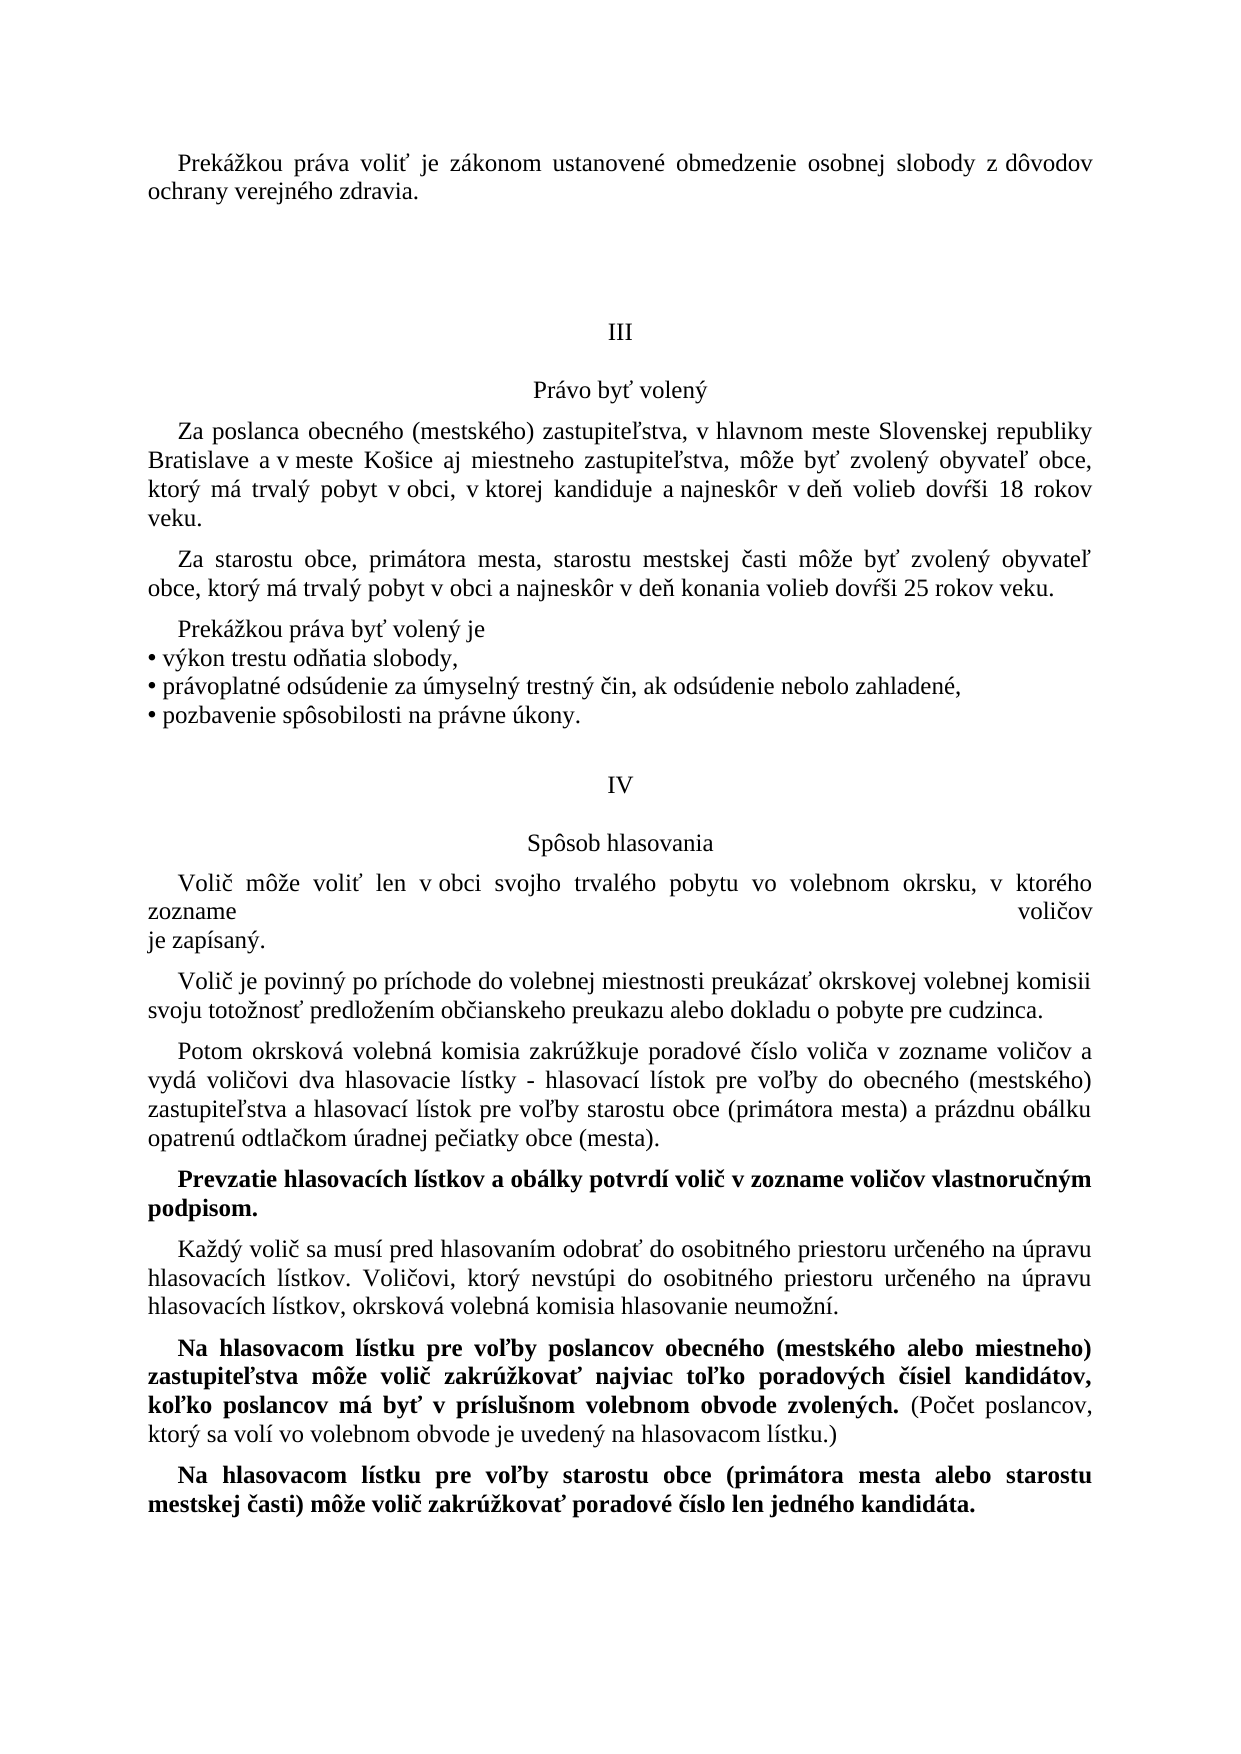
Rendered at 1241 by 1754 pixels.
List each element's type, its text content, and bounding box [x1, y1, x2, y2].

text pozbavenie spôsobilosti na právne úkony. [148, 700, 1093, 729]
text Spôsob hlasovania [148, 828, 1093, 857]
text IV [148, 771, 1093, 799]
text Prevzatie hlasovacích lístkov a obálky potvrdí volič v zozname voličov vlastnoručným podpisom. [148, 1164, 1093, 1221]
text Na hlasovacom lístku pre voľby starostu obce (primátora mesta alebo starostu mestskej časti) môže volič zakrúžkovať poradové číslo len jedného kandidáta. [148, 1460, 1093, 1518]
text Právo byť volený [148, 375, 1093, 404]
text výkon trestu odňatia slobody, [148, 643, 1093, 671]
text Za starostu obce, primátora mesta, starostu mestskej časti môže byť zvolený obyvateľ obce, ktorý má trvalý pobyt v obci a najneskôr v deň konania volieb dovŕši 25 rokov veku. [148, 544, 1093, 601]
text Volič môže voliť len v obci svojho trvalého pobytu vo volebnom okrsku, v ktorého zozname voličov je zapísaný. [148, 868, 1093, 954]
text právoplatné odsúdenie za úmyselný trestný čin, ak odsúdenie nebolo zahladené, [148, 671, 1093, 700]
text Potom okrsková volebná komisia zakrúžkuje poradové číslo voliča v zozname voličov a vydá voličovi dva hlasovacie lístky - hlasovací lístok pre voľby do obecného (mestského) zastupiteľstva a hlasovací lístok pre voľby starostu obce (primátora mesta) a prázdnu obálku opatrenú odtlačkom úradnej pečiatky obce (mesta). [148, 1036, 1093, 1151]
text Na hlasovacom lístku pre voľby poslancov obecného (mestského alebo miestneho) zastupiteľstva môže volič zakrúžkovať najviac toľko poradových čísiel kandidátov, koľko poslancov má byť v príslušnom volebnom obvode zvolených. (Počet poslancov, ktorý sa volí vo volebnom obvode je uvedený na hlasovacom lístku.) [148, 1333, 1093, 1448]
text Prekážkou práva byť volený je [148, 614, 1093, 643]
text III [148, 317, 1093, 346]
text Volič je povinný po príchode do volebnej miestnosti preukázať okrskovej volebnej komisii svoju totožnosť predložením občianskeho preukazu alebo dokladu o pobyte pre cudzinca. [148, 966, 1093, 1024]
text Prekážkou práva voliť je zákonom ustanovené obmedzenie osobnej slobody z dôvodov ochrany verejného zdravia. [148, 148, 1093, 205]
text Každý volič sa musí pred hlasovaním odobrať do osobitného priestoru určeného na úpravu hlasovacích lístkov. Voličovi, ktorý nevstúpi do osobitného priestoru určeného na úpravu hlasovacích lístkov, okrsková volebná komisia hlasovanie neumožní. [148, 1234, 1093, 1320]
text Za poslanca obecného (mestského) zastupiteľstva, v hlavnom meste Slovenskej republiky Bratislave a v meste Košice aj miestneho zastupiteľstva, môže byť zvolený obyvateľ obce, ktorý má trvalý pobyt v obci, v ktorej kandiduje a najneskôr v deň volieb dovŕši 18 rokov veku. [148, 416, 1093, 531]
